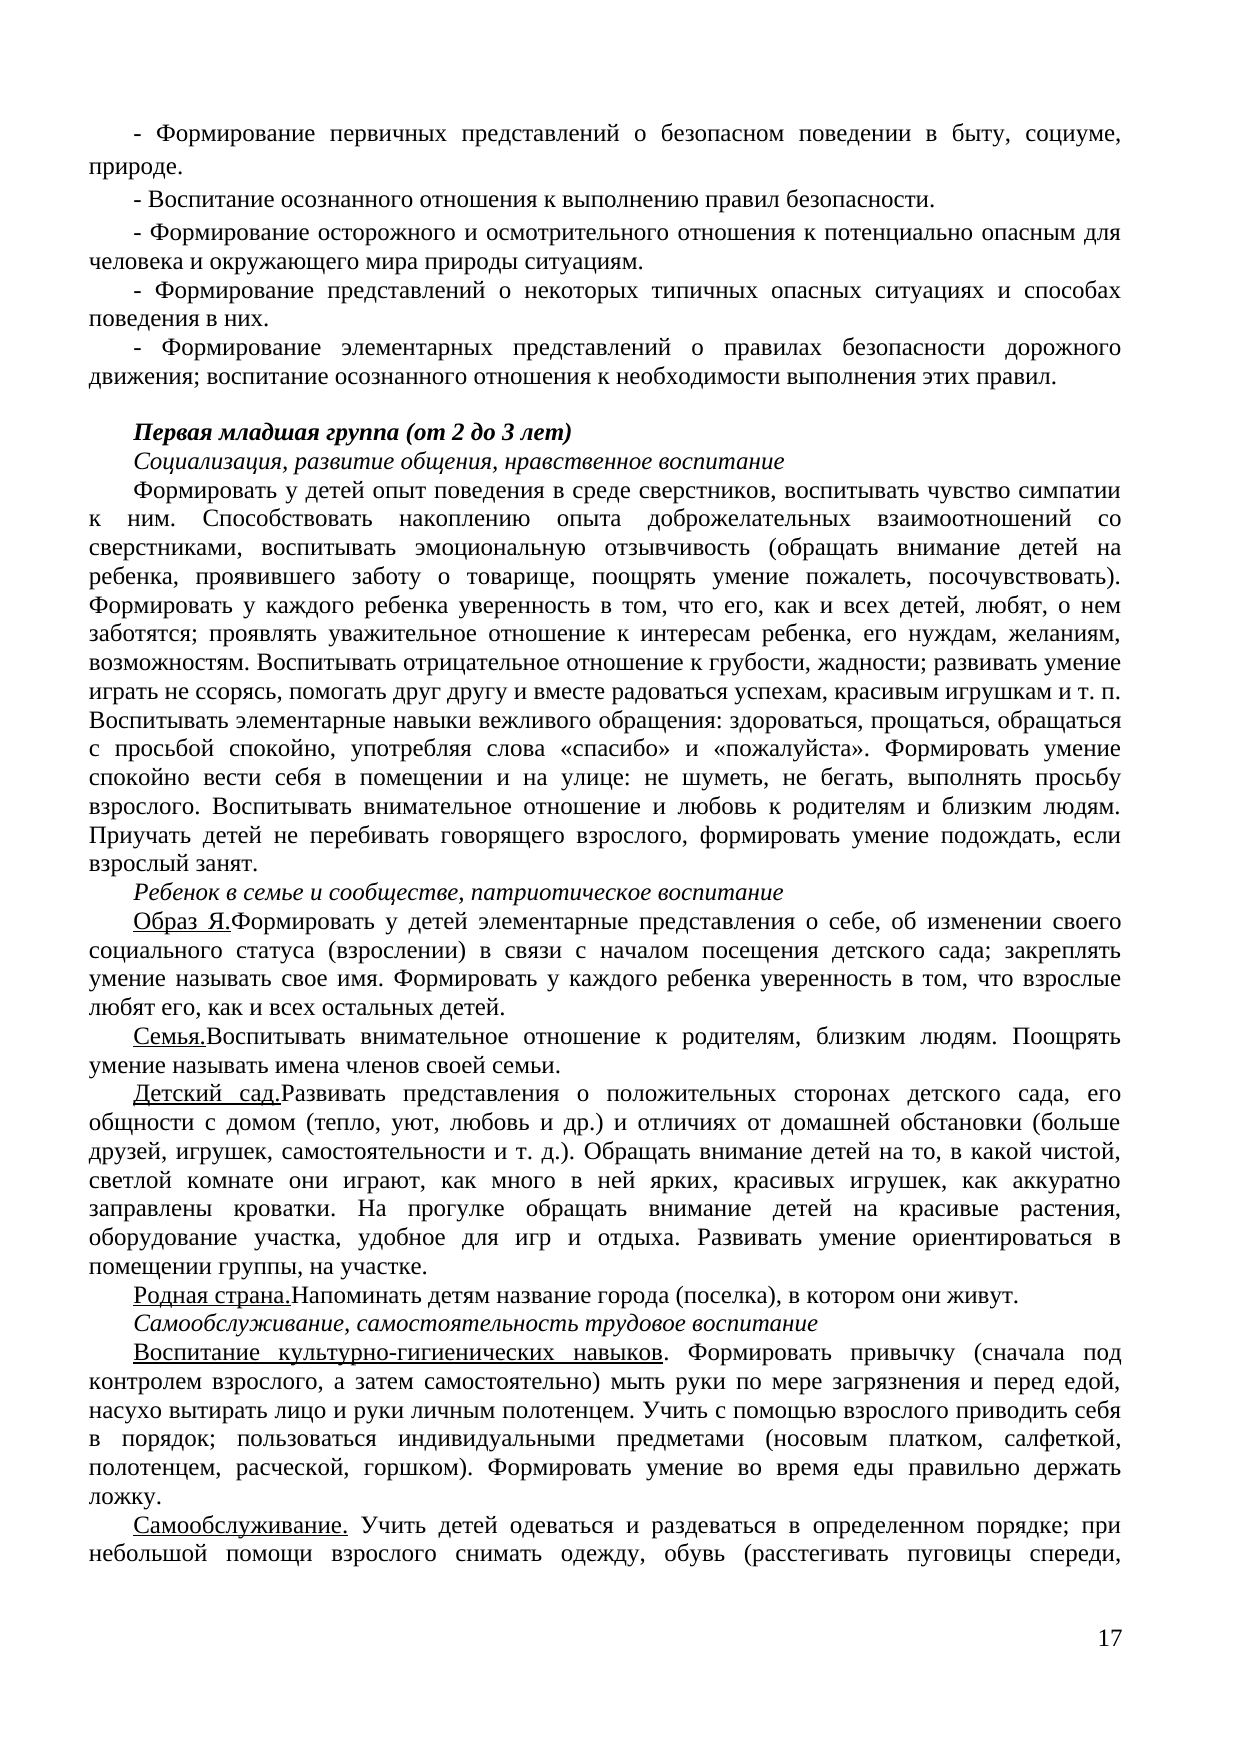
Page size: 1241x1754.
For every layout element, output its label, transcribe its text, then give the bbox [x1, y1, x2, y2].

text - Формирование элементарных представлений о правилах безопасности дорожного движения; воспитание осознанного отношения к необходимости выполнения этих правил. [89, 332, 1122, 390]
text - Формирование первичных представлений о безопасном поведении в быту, социуме, природе. [89, 118, 1122, 180]
text - Формирование представлений о некоторых типичных опасных ситуациях и способах поведения в них. [89, 275, 1122, 332]
text Социализация, развитие общения, нравственное воспитание [89, 446, 1122, 475]
text Родная страна.Напоминать детям название города (поселка), в котором они живут. [89, 1280, 1122, 1308]
text Детский сад.Развивать представления о положительных сторонах детского сада, его общности с домом (тепло, уют, любовь и др.) и отличиях от домашней обстановки (больше друзей, игрушек, самостоятельности и т. д.). Обращать внимание детей на то, в какой чистой, светлой комнате они играют, как много в ней ярких, красивых игрушек, как аккуратно заправлены кроватки. На прогулке обращать внимание детей на красивые растения, оборудование участка, удобное для игр и отдыха. Развивать умение ориентироваться в помещении группы, на участке. [89, 1078, 1122, 1280]
text Семья.Воспитывать внимательное отношение к родителям, близким людям. Поощрять умение называть имена членов своей семьи. [89, 1021, 1122, 1078]
text Самообслуживание, самостоятельность трудовое воспитание [89, 1308, 1122, 1337]
text Формировать у детей опыт поведения в среде сверстников, воспитывать чувство симпатии к ним. Способствовать накоплению опыта доброжелательных взаимоотношений со сверстниками, воспитывать эмоциональную отзывчивость (обращать внимание детей на ребенка, проявившего заботу о товарище, поощрять умение пожалеть, посочувствовать). Формировать у каждого ребенка уверенность в том, что его, как и всех детей, любят, о нем заботятся; проявлять уважительное отношение к интересам ребенка, его нуждам, желаниям, возможностям. Воспитывать отрицательное отношение к грубости, жадности; развивать умение играть не ссорясь, помогать друг другу и вместе радоваться успехам, красивым игрушкам и т. п. Воспитывать элементарные навыки вежливого обращения: здороваться, прощаться, обращаться с просьбой спокойно, употребляя слова «спасибо» и «пожалуйста». Формировать умение спокойно вести себя в помещении и на улице: не шуметь, не бегать, выполнять просьбу взрослого. Воспитывать внимательное отношение и любовь к родителям и близким людям. Приучать детей не перебивать говорящего взрослого, формировать умение подождать, если взрослый занят. [89, 475, 1122, 877]
text - Воспитание осознанного отношения к выполнению правил безопасности. [89, 184, 1122, 213]
text Воспитание культурно-гигиенических навыков. Формировать привычку (сначала под контролем взрослого, а затем самостоятельно) мыть руки по мере загрязнения и перед едой, насухо вытирать лицо и руки личным полотенцем. Учить с помощью взрослого приводить себя в порядок; пользоваться индивидуальными предметами (носовым платком, салфеткой, полотенцем, расческой, горшком). Формировать умение во время еды правильно держать ложку. [89, 1337, 1122, 1510]
text Первая младшая группа (от 2 до 3 лет) [89, 417, 1122, 446]
text Образ Я.Формировать у детей элементарные представления о себе, об изменении своего социального статуса (взрослении) в связи с началом посещения детского сада; закреплять умение называть свое имя. Формировать у каждого ребенка уверенность в том, что взрослые любят его, как и всех остальных детей. [89, 906, 1122, 1021]
text Ребенок в семье и сообществе, патриотическое воспитание [89, 877, 1122, 906]
text - Формирование осторожного и осмотрительного отношения к потенциально опасным для человека и окружающего мира природы ситуациям. [89, 217, 1122, 275]
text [89, 1510, 1122, 1567]
